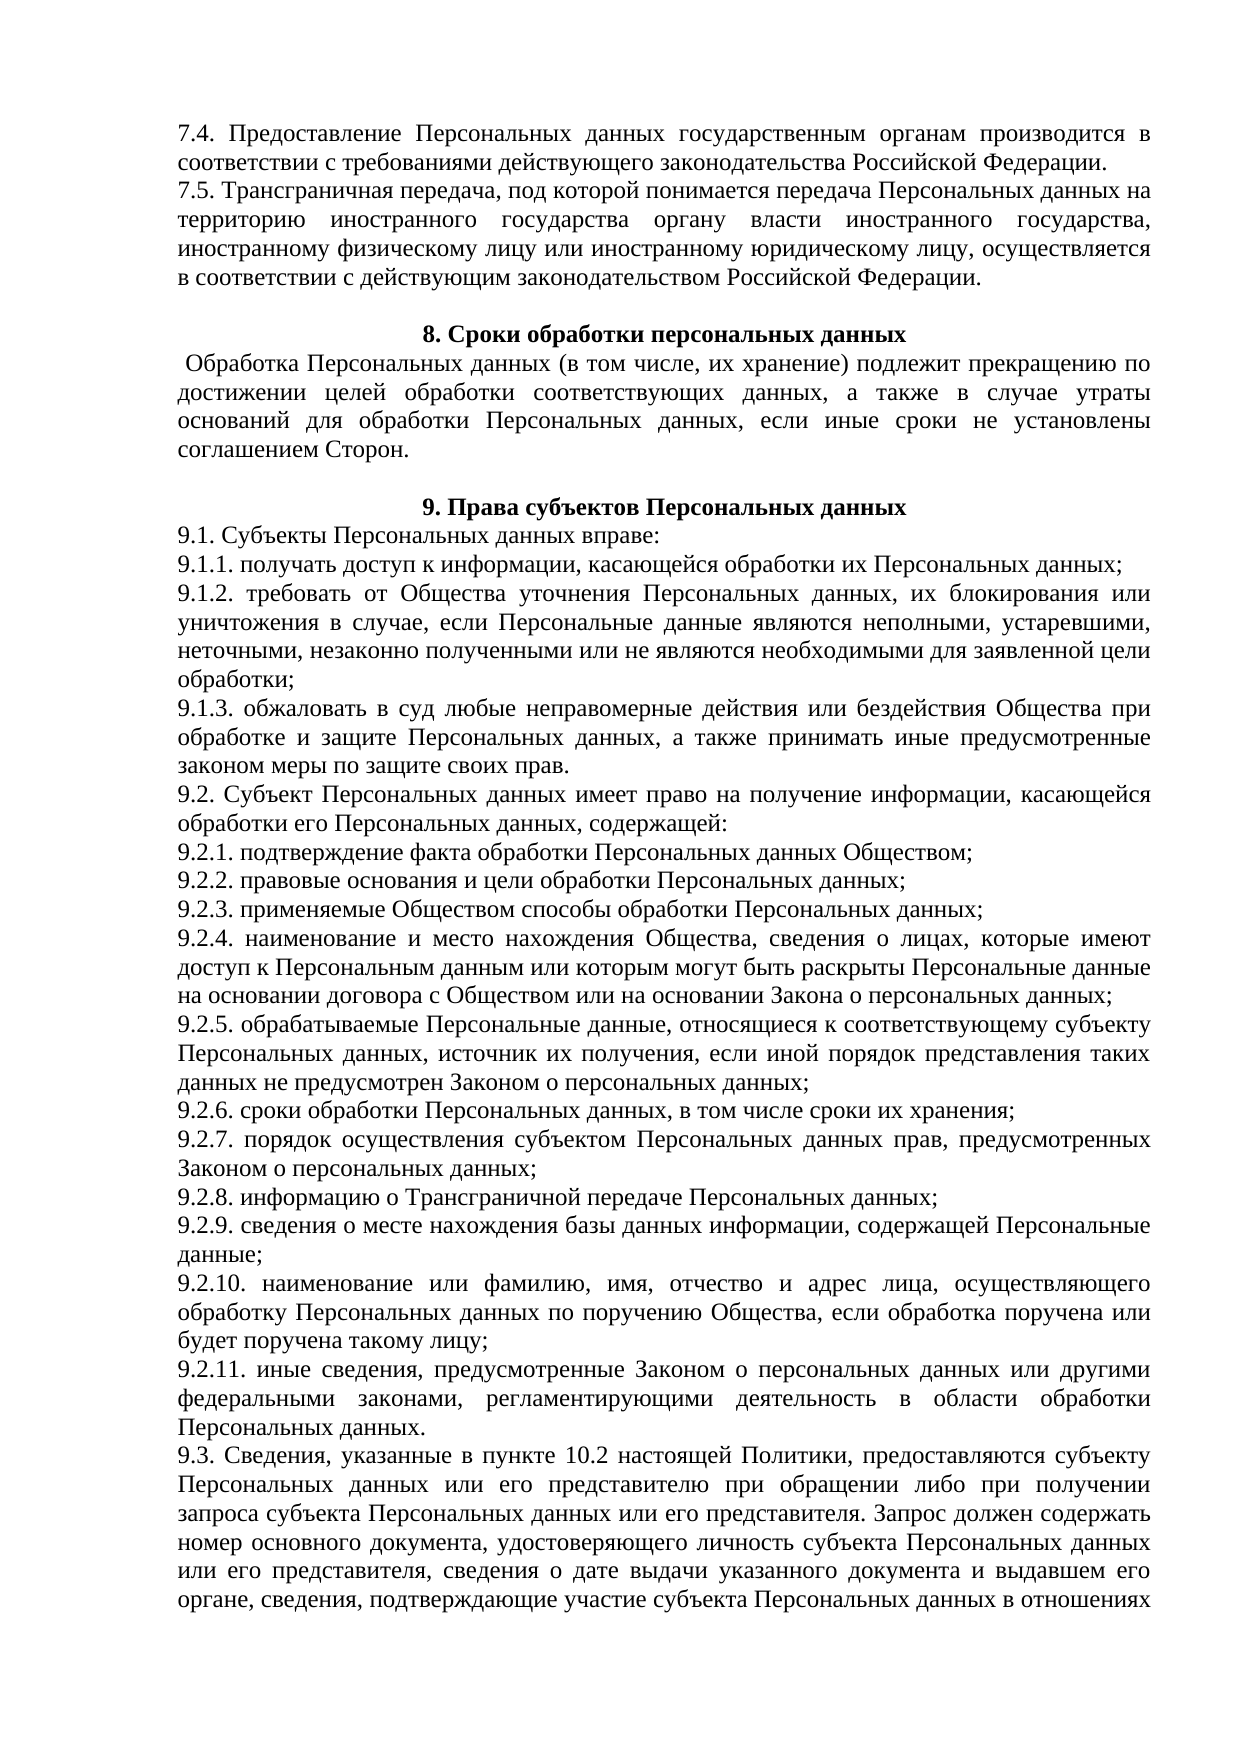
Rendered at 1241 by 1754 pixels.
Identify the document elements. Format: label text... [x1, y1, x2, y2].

text 8. Сроки обработки персональных данных [177, 319, 1152, 348]
text 9.2.10. наименование или фамилию, имя, отчество и адрес лица, осуществляющего обработку Персональных данных по поручению Общества, если обработка поручена или будет поручена такому лицу; [177, 1268, 1152, 1354]
text 7.4. Предоставление Персональных данных государственным органам производится в соответствии с требованиями действующего законодательства Российской Федерации. [177, 118, 1152, 176]
text 9.2.8. информацию о Трансграничной передаче Персональных данных; [177, 1182, 1152, 1211]
text 9.2.2. правовые основания и цели обработки Персональных данных; [177, 866, 1152, 894]
text 9.2.4. наименование и место нахождения Общества, сведения о лицах, которые имеют доступ к Персональным данным или которым могут быть раскрыты Персональные данные на основании договора с Обществом или на основании Закона о персональных данных; [177, 923, 1152, 1009]
text 9.2.5. обрабатываемые Персональные данные, относящиеся к соответствующему субъекту Персональных данных, источник их получения, если иной порядок представления таких данных не предусмотрен Законом о персональных данных; [177, 1009, 1152, 1096]
text 7.5. Трансграничная передача, под которой понимается передача Персональных данных на территорию иностранного государства органу власти иностранного государства, иностранному физическому лицу или иностранному юридическому лицу, осуществляется в соответствии с действующим законодательством Российской Федерации. [177, 176, 1152, 291]
text 9.2.3. применяемые Обществом способы обработки Персональных данных; [177, 894, 1152, 923]
text 9.2.7. порядок осуществления субъектом Персональных данных прав, предусмотренных Законом о персональных данных; [177, 1124, 1152, 1182]
text 9.2. Субъект Персональных данных имеет право на получение информации, касающейся обработки его Персональных данных, содержащей: [177, 779, 1152, 837]
text 9.2.11. иные сведения, предусмотренные Законом о персональных данных или другими федеральными законами, регламентирующими деятельность в области обработки Персональных данных. [177, 1354, 1152, 1441]
text 9.1.3. обжаловать в суд любые неправомерные действия или бездействия Общества при обработке и защите Персональных данных, а также принимать иные предусмотренные законом меры по защите своих прав. [177, 693, 1152, 779]
text 9.1.1. получать доступ к информации, касающейся обработки их Персональных данных; [177, 549, 1152, 578]
text 9.1. Субъекты Персональных данных вправе: [177, 521, 1152, 549]
text 9. Права субъектов Персональных данных [177, 492, 1152, 521]
text 9.2.9. сведения о месте нахождения базы данных информации, содержащей Персональные данные; [177, 1211, 1152, 1268]
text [177, 1441, 1152, 1613]
text 9.2.6. сроки обработки Персональных данных, в том числе сроки их хранения; [177, 1096, 1152, 1124]
text Обработка Персональных данных (в том числе, их хранение) подлежит прекращению по достижении целей обработки соответствующих данных, а также в случае утраты оснований для обработки Персональных данных, если иные сроки не установлены соглашением Сторон. [177, 348, 1152, 463]
text 9.1.2. требовать от Общества уточнения Персональных данных, их блокирования или уничтожения в случае, если Персональные данные являются неполными, устаревшими, неточными, незаконно полученными или не являются необходимыми для заявленной цели обработки; [177, 578, 1152, 693]
text 9.2.1. подтверждение факта обработки Персональных данных Обществом; [177, 837, 1152, 866]
